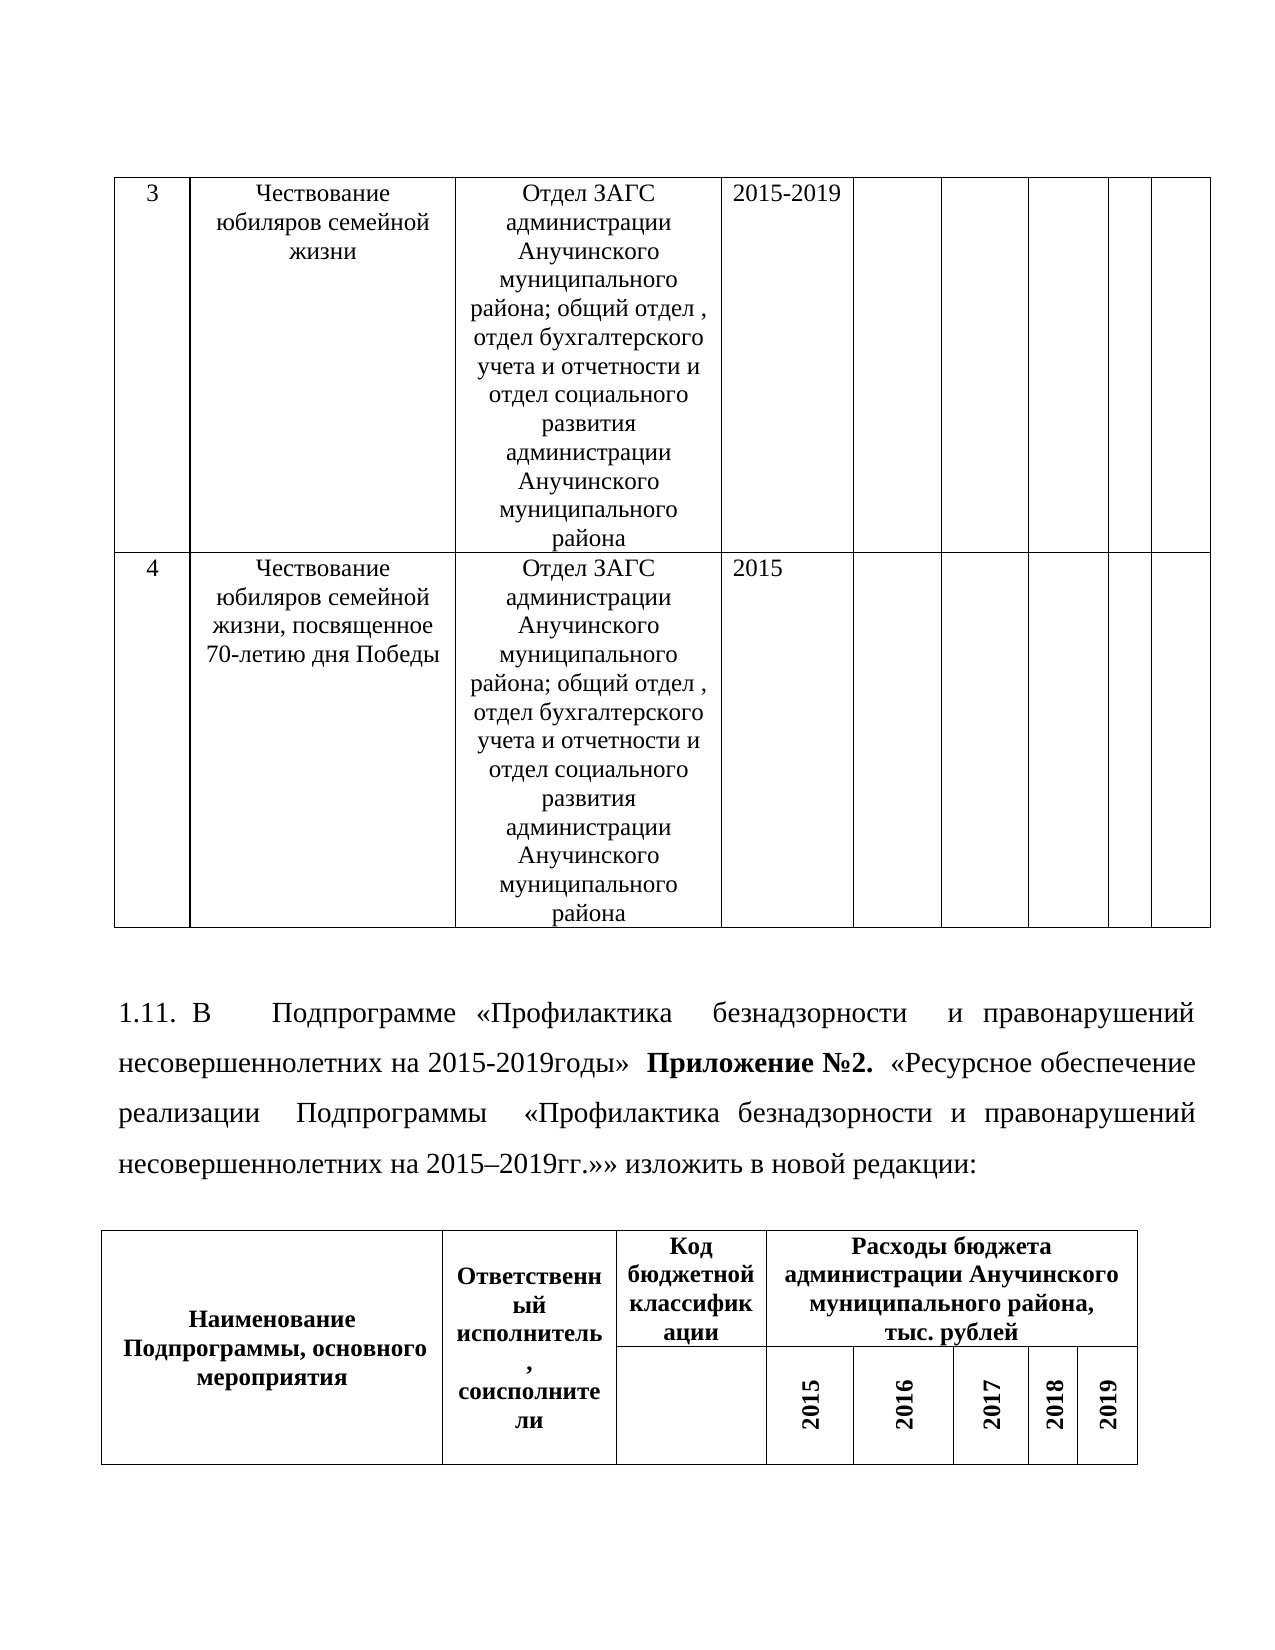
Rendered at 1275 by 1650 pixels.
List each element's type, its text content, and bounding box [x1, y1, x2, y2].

table_cell [854, 553, 941, 927]
table_cell Чествование юбиляров семейной жизни, посвященное 70-летию дня Победы [191, 553, 455, 927]
table_cell 4 [115, 553, 189, 927]
table_header [942, 178, 1028, 552]
list В Подпрограмме «Профилактика безнадзорности и правонарушений несовершеннолетних на 2015-2019годы» Приложение №2. «Ресурсное обеспечение реализации Подпрограммы «Профилактика безнадзорности и правонарушений несовершеннолетних на 2015–2019гг.»» изложить в новой редакции: [118, 995, 1196, 1179]
table_cell [617, 1347, 766, 1464]
table_header [1109, 178, 1151, 552]
table_header 2015-2019 [722, 178, 853, 552]
table_cell 2018 [1029, 1347, 1077, 1464]
table_cell 2017 [954, 1347, 1028, 1464]
table_cell Отдел ЗАГС администрации Анучинского муниципального района; общий отдел , отдел бухгалтерского учета и отчетности и отдел социального развития администрации Анучинского муниципального района [456, 553, 721, 927]
table_cell 2019 [1078, 1347, 1137, 1464]
table_header Отдел ЗАГС администрации Анучинского муниципального района; общий отдел , отдел бухгалтерского учета и отчетности и отдел социального развития администрации Анучинского муниципального района [456, 178, 721, 552]
table_header [854, 178, 941, 552]
table_header Наименование Подпрограммы, основного мероприятия [102, 1231, 442, 1464]
table_cell [1109, 553, 1151, 927]
table_header 3 [115, 178, 189, 552]
table_header [1029, 178, 1108, 552]
table_cell 2015 [767, 1347, 853, 1464]
table_header Код бюджетной классификации [617, 1231, 766, 1346]
table_header Ответственный исполнитель, соисполнители [443, 1231, 616, 1464]
table_cell 2016 [854, 1347, 953, 1464]
table_cell [1152, 553, 1210, 927]
table_cell 2015 [722, 553, 853, 927]
table_header [1152, 178, 1210, 552]
table_cell [942, 553, 1028, 927]
table_header Расходы бюджета администрации Анучинского муниципального района, тыс. рублей [767, 1231, 1137, 1346]
table_cell [1029, 553, 1108, 927]
table_header Чествование юбиляров семейной жизни [191, 178, 455, 552]
